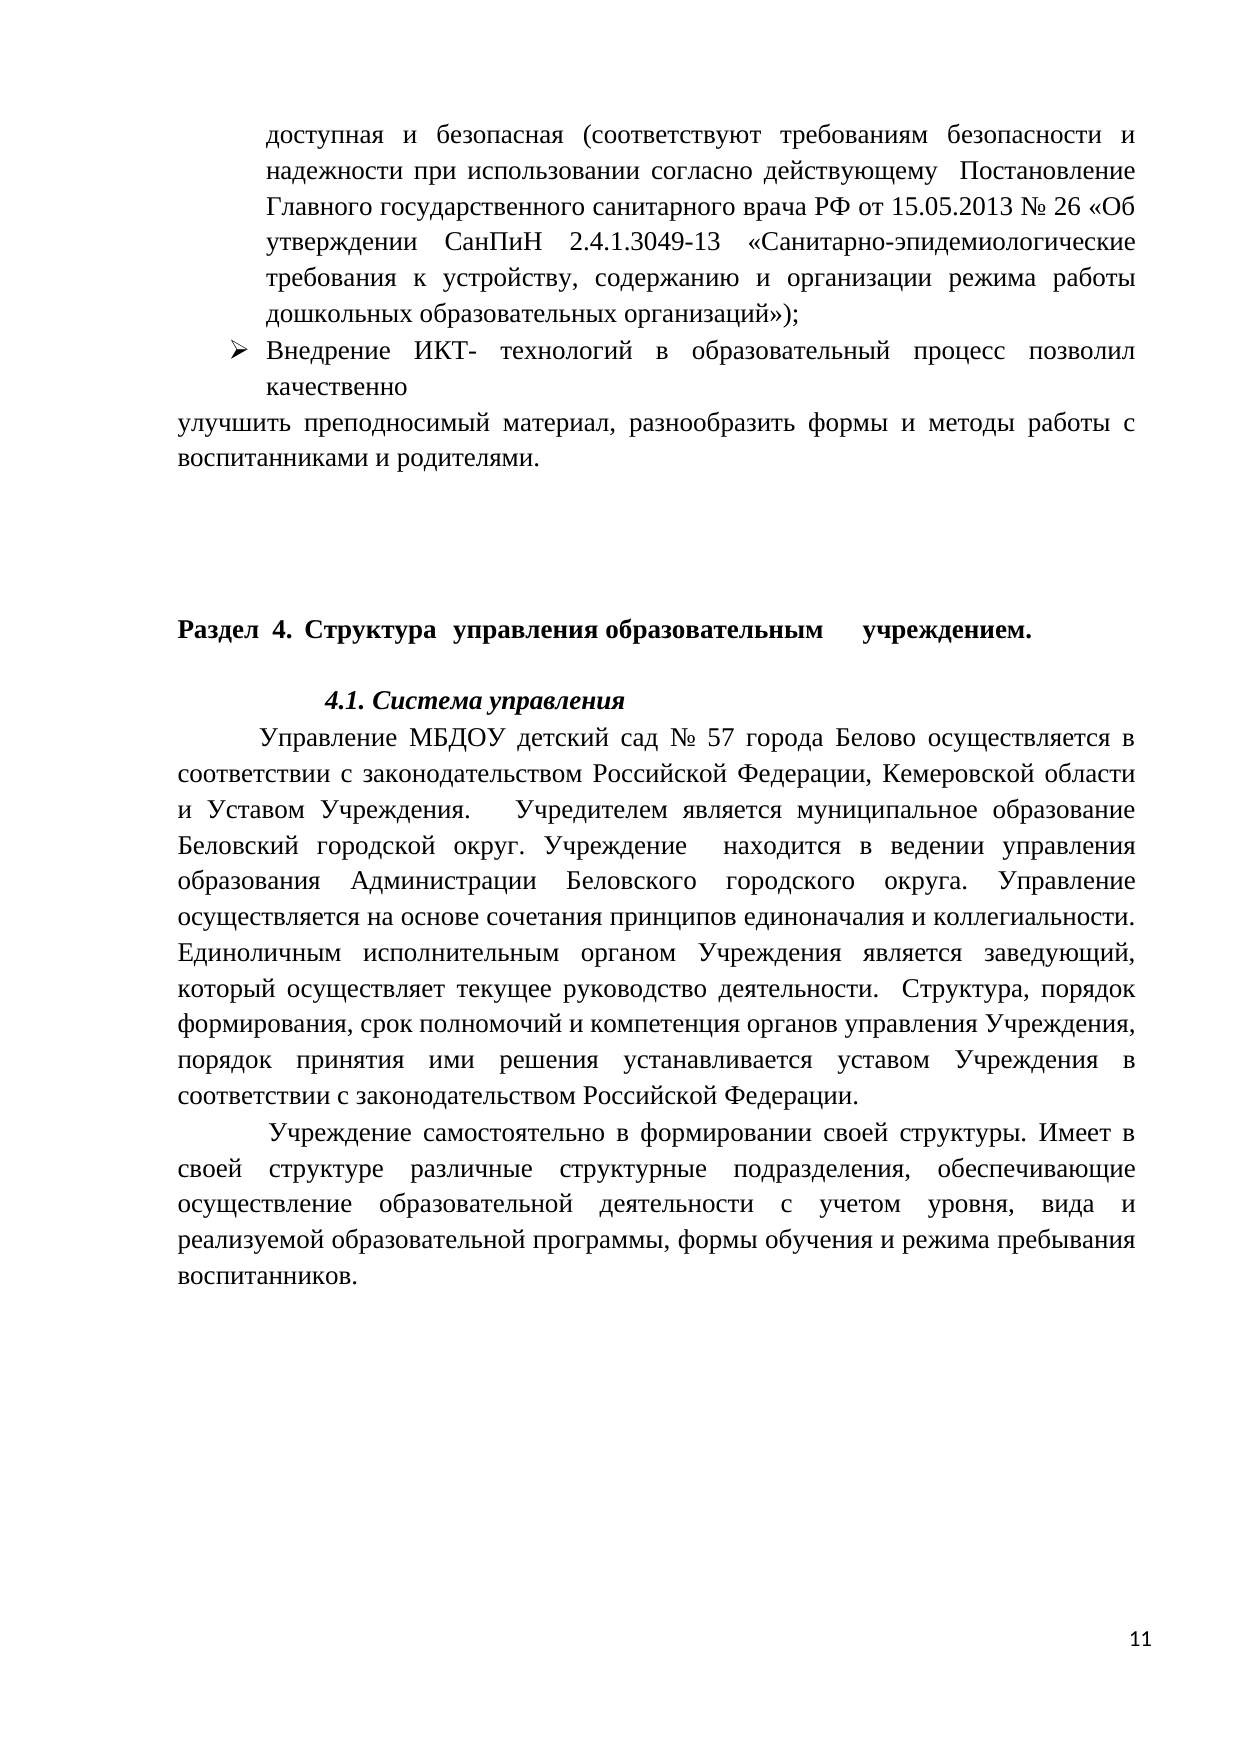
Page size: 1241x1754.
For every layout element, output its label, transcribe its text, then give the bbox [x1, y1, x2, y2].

list Внедрение ИКТ- технологий в образовательный процесс позволил качественно [228, 334, 1137, 401]
text Раздел 4. Структура управления образовательным учреждением. [177, 613, 1152, 644]
text 4.1. Система управления [177, 684, 1137, 715]
text Управление МБДОУ детский сад № 57 города Белово осуществляется в соответствии с законодательством Российской Федерации, Кемеровской области и Уставом Учреждения. Учредителем является муниципальное образование Беловский городской округ. Учреждение находится в ведении управления образования Администрации Беловского городского округа. Управление осуществляется на основе сочетания принципов единоначалия и коллегиальности. Единоличным исполнительным органом Учреждения является заведующий, который осуществляет текущее руководство деятельности. Структура, порядок формирования, срок полномочий и компетенция органов управления Учреждения, порядок принятия ими решения устанавливается уставом Учреждения в соответствии с законодательством Российской Федерации. [177, 722, 1137, 1110]
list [228, 118, 1137, 328]
text Учреждение самостоятельно в формировании своей структуры. Имеет в своей структуре различные структурные подразделения, обеспечивающие осуществление образовательной деятельности с учетом уровня, вида и реализуемой образовательной программы, формы обучения и режима пребывания воспитанников. [177, 1116, 1137, 1290]
text улучшить преподносимый материал, разнообразить формы и методы работы с воспитанниками и родителями. [177, 406, 1137, 472]
